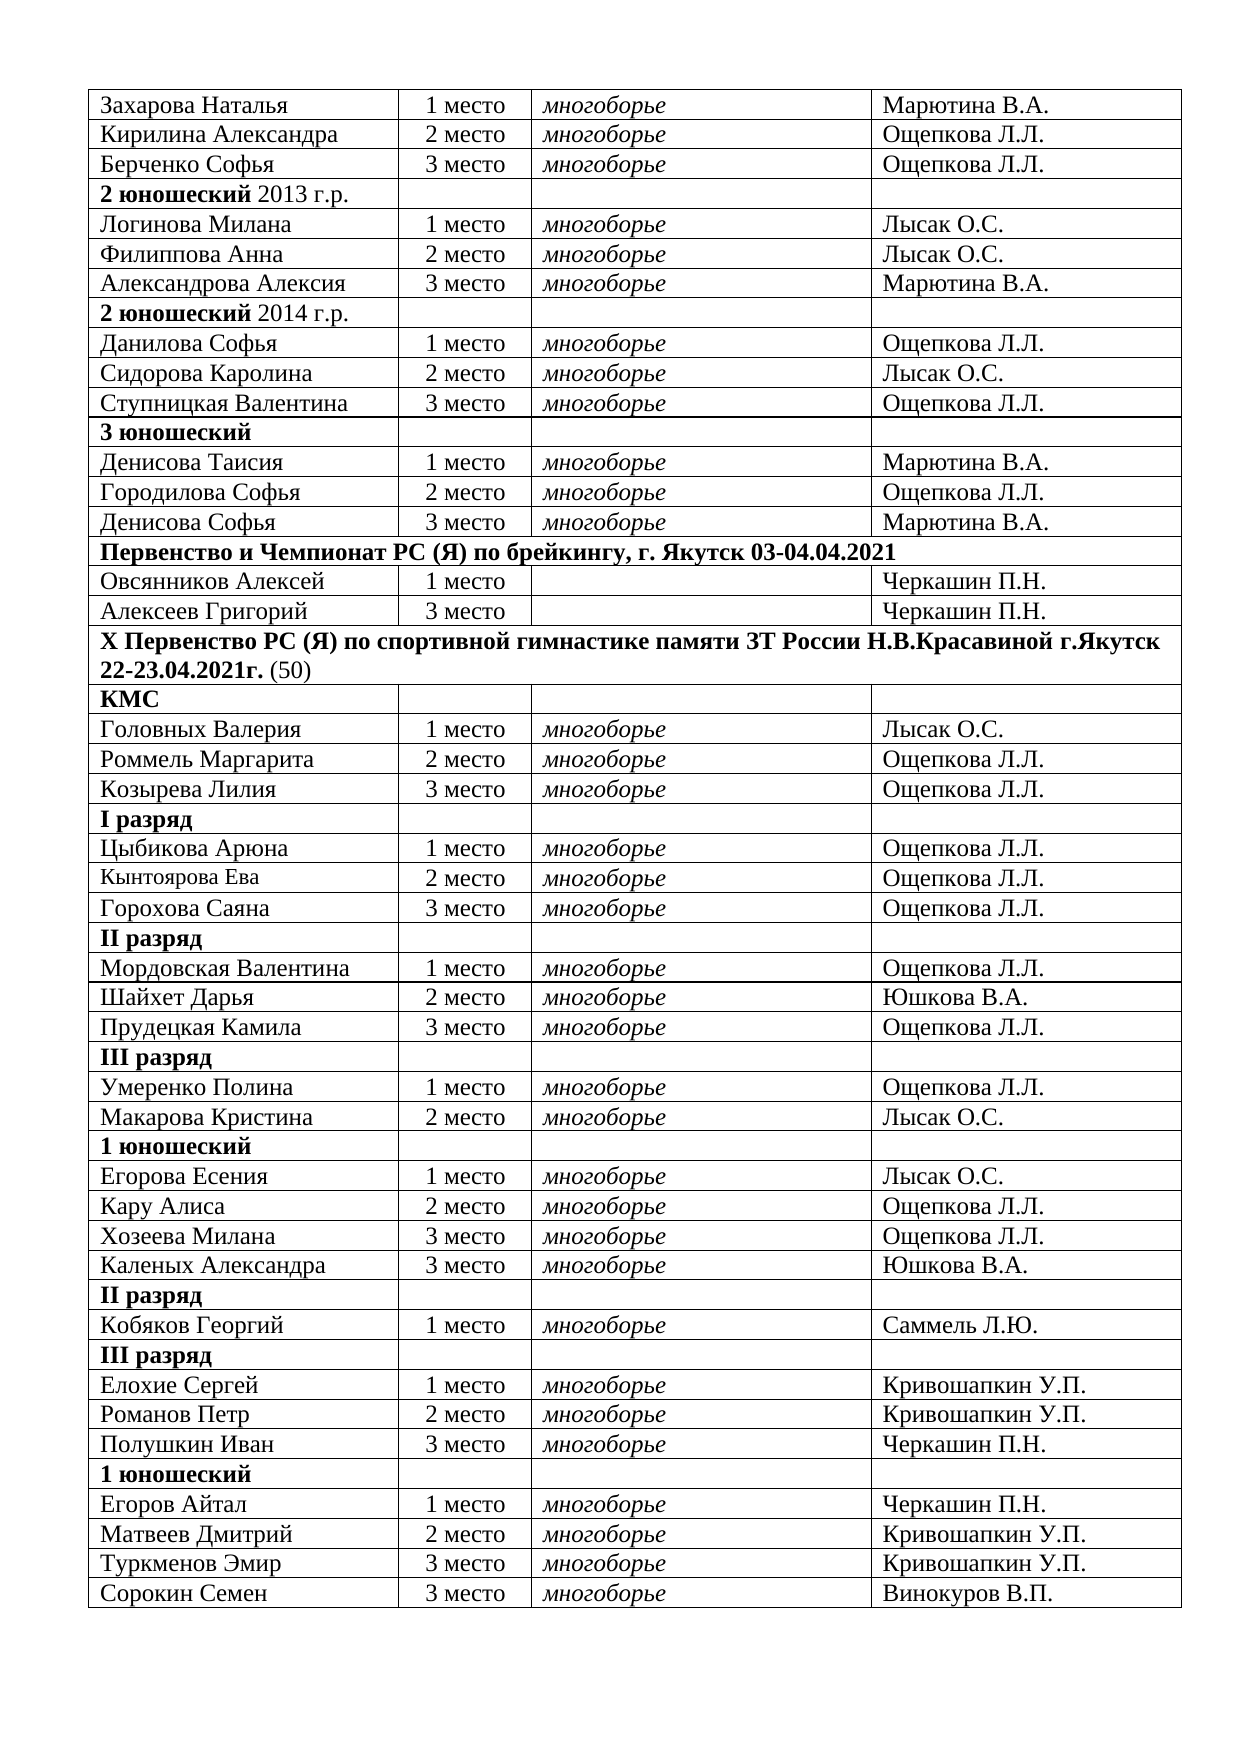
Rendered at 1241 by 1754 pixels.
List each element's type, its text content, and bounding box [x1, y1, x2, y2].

table_cell 1 юношеский [89, 1131, 398, 1160]
table_cell [399, 923, 531, 952]
table_cell Туркменов Эмир [89, 1549, 398, 1577]
table_cell многоборье [532, 1489, 871, 1518]
table_cell Марютина В.А. [872, 90, 1181, 118]
table_cell [532, 1280, 871, 1309]
table_cell многоборье [532, 447, 871, 476]
table_cell 1 место [399, 328, 531, 357]
table_cell Марютина В.А. [872, 269, 1181, 297]
table_cell Ощепкова Л.Л. [872, 149, 1181, 178]
table_cell Лысак О.С. [872, 239, 1181, 267]
table_cell 1 место [399, 566, 531, 595]
table_cell 1 место [399, 209, 531, 238]
table_cell [872, 923, 1181, 952]
table_cell многоборье [532, 953, 871, 981]
table_cell Ощепкова Л.Л. [872, 1191, 1181, 1220]
table_cell [399, 179, 531, 208]
table_cell [532, 596, 871, 625]
table_cell 2 место [399, 863, 531, 892]
table_cell многоборье [532, 1251, 871, 1279]
table_cell многоборье [532, 239, 871, 267]
table_cell Егорова Есения [89, 1161, 398, 1190]
table_cell 2 место [399, 1519, 531, 1547]
table_cell многоборье [532, 388, 871, 416]
table_cell 2 место [399, 1191, 531, 1220]
table_cell Саммель Л.Ю. [872, 1310, 1181, 1339]
table_cell многоборье [532, 328, 871, 357]
table_cell Мордовская Валентина [89, 953, 398, 981]
table_cell Ощепкова Л.Л. [872, 774, 1181, 803]
table_cell 3 место [399, 1012, 531, 1041]
table_cell [872, 804, 1181, 832]
table_cell Логинова Милана [89, 209, 398, 238]
table_cell 1 место [399, 1161, 531, 1190]
table_cell многоборье [532, 1400, 871, 1428]
table_cell Лысак О.С. [872, 1102, 1181, 1130]
table_cell Юшкова В.А. [872, 1251, 1181, 1279]
table_cell 3 место [399, 596, 531, 625]
table_cell многоборье [532, 1578, 871, 1607]
table_cell 2 место [399, 358, 531, 387]
table_cell Ощепкова Л.Л. [872, 893, 1181, 922]
table_cell 1 место [399, 1310, 531, 1339]
table_cell III разряд [89, 1340, 398, 1369]
table_cell Данилова Софья [89, 328, 398, 357]
table_cell Полушкин Иван [89, 1429, 398, 1458]
table_cell Ощепкова Л.Л. [872, 477, 1181, 506]
table_cell Юшкова В.А. [872, 983, 1181, 1011]
table_cell 1 место [399, 447, 531, 476]
table_cell Сидорова Каролина [89, 358, 398, 387]
table_cell Кривошапкин У.П. [872, 1549, 1181, 1577]
table_cell Марютина В.А. [872, 447, 1181, 476]
table_cell [399, 685, 531, 713]
table_cell многоборье [532, 1012, 871, 1041]
table_cell Ощепкова Л.Л. [872, 1221, 1181, 1249]
table_cell 3 место [399, 507, 531, 536]
table_cell Макарова Кристина [89, 1102, 398, 1130]
table_cell многоборье [532, 507, 871, 536]
table_cell 3 место [399, 388, 531, 416]
table_cell 2 место [399, 239, 531, 267]
table_cell Берченко Софья [89, 149, 398, 178]
table_cell Ощепкова Л.Л. [872, 120, 1181, 148]
table_cell многоборье [532, 149, 871, 178]
table_cell II разряд [89, 1280, 398, 1309]
table_cell [399, 298, 531, 327]
table_cell Сорокин Семен [89, 1578, 398, 1607]
table_cell Кривошапкин У.П. [872, 1370, 1181, 1398]
table_cell Ощепкова Л.Л. [872, 744, 1181, 773]
table_cell Овсянников Алексей [89, 566, 398, 595]
table_cell Алексеев Григорий [89, 596, 398, 625]
table_cell [399, 1459, 531, 1488]
table_cell Винокуров В.П. [872, 1578, 1181, 1607]
table_cell многоборье [532, 863, 871, 892]
table_cell многоборье [532, 1429, 871, 1458]
table_cell Лысак О.С. [872, 358, 1181, 387]
table_cell [532, 566, 871, 595]
table_cell многоборье [532, 1161, 871, 1190]
table_cell многоборье [532, 209, 871, 238]
table_cell многоборье [532, 269, 871, 297]
table_cell многоборье [532, 893, 871, 922]
table_cell многоборье [532, 1519, 871, 1547]
table_cell 1 место [399, 834, 531, 862]
table_cell 1 место [399, 714, 531, 743]
table_cell Головных Валерия [89, 714, 398, 743]
table_cell Горохова Саяна [89, 893, 398, 922]
table_cell 3 юношеский [89, 418, 398, 446]
table_cell многоборье [532, 90, 871, 118]
table_cell Ощепкова Л.Л. [872, 1012, 1181, 1041]
table_cell 1 место [399, 953, 531, 981]
table_cell Роммель Маргарита [89, 744, 398, 773]
table_cell [399, 418, 531, 446]
table_cell [872, 685, 1181, 713]
table_cell 1 место [399, 90, 531, 118]
table_cell [532, 298, 871, 327]
table_cell Ощепкова Л.Л. [872, 388, 1181, 416]
table_cell Ощепкова Л.Л. [872, 328, 1181, 357]
table_cell Лысак О.С. [872, 1161, 1181, 1190]
table_cell Ощепкова Л.Л. [872, 1072, 1181, 1101]
table_cell Денисова Таисия [89, 447, 398, 476]
table_cell Денисова Софья [89, 507, 398, 536]
table_cell Цыбикова Арюна [89, 834, 398, 862]
table_cell многоборье [532, 1191, 871, 1220]
table_cell Кривошапкин У.П. [872, 1400, 1181, 1428]
table_cell 1 место [399, 1370, 531, 1398]
table_cell [872, 179, 1181, 208]
table_cell 3 место [399, 774, 531, 803]
table_cell [872, 1131, 1181, 1160]
table_cell 2 место [399, 1102, 531, 1130]
table_cell Черкашин П.Н. [872, 566, 1181, 595]
table_cell многоборье [532, 1221, 871, 1249]
table_cell многоборье [532, 834, 871, 862]
table_cell [872, 1280, 1181, 1309]
table_cell многоборье [532, 1549, 871, 1577]
table_cell [872, 1459, 1181, 1488]
table_cell 3 место [399, 269, 531, 297]
table_cell 1 юношеский [89, 1459, 398, 1488]
table_cell [399, 804, 531, 832]
table_cell 3 место [399, 1429, 531, 1458]
table_cell 2 юношеский 2013 г.р. [89, 179, 398, 208]
table_cell Кривошапкин У.П. [872, 1519, 1181, 1547]
table_cell X Первенство РС (Я) по спортивной гимнастике памяти ЗТ России Н.В.Красавиной г.Якутск 22-23.04.2021г. (50) [89, 626, 1181, 683]
table_cell III разряд [89, 1042, 398, 1071]
table_cell [872, 1340, 1181, 1369]
table_cell [532, 1131, 871, 1160]
table_cell многоборье [532, 1102, 871, 1130]
table_cell [532, 418, 871, 446]
table_cell 2 место [399, 120, 531, 148]
table_cell [532, 685, 871, 713]
table_cell многоборье [532, 1310, 871, 1339]
table_cell Прудецкая Камила [89, 1012, 398, 1041]
table_cell Егоров Айтал [89, 1489, 398, 1518]
table_cell Хозеева Милана [89, 1221, 398, 1249]
table_cell Черкашин П.Н. [872, 1489, 1181, 1518]
table_cell [532, 1042, 871, 1071]
table_cell [532, 923, 871, 952]
table_cell Черкашин П.Н. [872, 596, 1181, 625]
table_cell многоборье [532, 1370, 871, 1398]
table_cell [532, 1459, 871, 1488]
table_cell Ощепкова Л.Л. [872, 834, 1181, 862]
table_cell [872, 418, 1181, 446]
table_cell Шайхет Дарья [89, 983, 398, 1011]
table_cell многоборье [532, 358, 871, 387]
table_cell Захарова Наталья [89, 90, 398, 118]
table_cell [872, 1042, 1181, 1071]
table_cell 3 место [399, 1221, 531, 1249]
table_cell Елохие Сергей [89, 1370, 398, 1398]
table_cell 2 юношеский 2014 г.р. [89, 298, 398, 327]
table_cell 3 место [399, 1251, 531, 1279]
table_cell КМС [89, 685, 398, 713]
table_cell [532, 179, 871, 208]
table_cell Первенство и Чемпионат РС (Я) по брейкингу, г. Якутск 03-04.04.2021 [89, 537, 1181, 565]
table_cell многоборье [532, 774, 871, 803]
table_cell многоборье [532, 744, 871, 773]
table_cell [399, 1131, 531, 1160]
table_cell Ступницкая Валентина [89, 388, 398, 416]
table_cell 2 место [399, 983, 531, 1011]
table_cell [872, 298, 1181, 327]
table_cell Черкашин П.Н. [872, 1429, 1181, 1458]
table_cell многоборье [532, 120, 871, 148]
table_cell многоборье [532, 1072, 871, 1101]
table_cell Марютина В.А. [872, 507, 1181, 536]
table_cell [399, 1280, 531, 1309]
table_cell [532, 804, 871, 832]
table_cell 3 место [399, 1549, 531, 1577]
table_cell I разряд [89, 804, 398, 832]
table_cell Умеренко Полина [89, 1072, 398, 1101]
table_cell 3 место [399, 893, 531, 922]
table_cell многоборье [532, 983, 871, 1011]
table_cell [399, 1042, 531, 1071]
table_cell Кару Алиса [89, 1191, 398, 1220]
table_cell Каленых Александра [89, 1251, 398, 1279]
table_cell многоборье [532, 477, 871, 506]
table_cell Ощепкова Л.Л. [872, 953, 1181, 981]
table_cell 1 место [399, 1489, 531, 1518]
table_cell Кынтоярова Ева [89, 863, 398, 892]
table_cell Кобяков Георгий [89, 1310, 398, 1339]
table_cell II разряд [89, 923, 398, 952]
table_cell 2 место [399, 477, 531, 506]
table_cell Ощепкова Л.Л. [872, 863, 1181, 892]
table_cell Городилова Софья [89, 477, 398, 506]
table_cell Александрова Алексия [89, 269, 398, 297]
table_cell Филиппова Анна [89, 239, 398, 267]
table_cell 2 место [399, 744, 531, 773]
table_cell 2 место [399, 1400, 531, 1428]
table_cell Романов Петр [89, 1400, 398, 1428]
table_cell 3 место [399, 1578, 531, 1607]
table_cell Матвеев Дмитрий [89, 1519, 398, 1547]
table_cell [399, 1340, 531, 1369]
table_cell Козырева Лилия [89, 774, 398, 803]
table_cell Лысак О.С. [872, 209, 1181, 238]
table_cell 3 место [399, 149, 531, 178]
table_cell 1 место [399, 1072, 531, 1101]
table_cell многоборье [532, 714, 871, 743]
table_cell [532, 1340, 871, 1369]
table_cell Лысак О.С. [872, 714, 1181, 743]
table_cell Кирилина Александра [89, 120, 398, 148]
